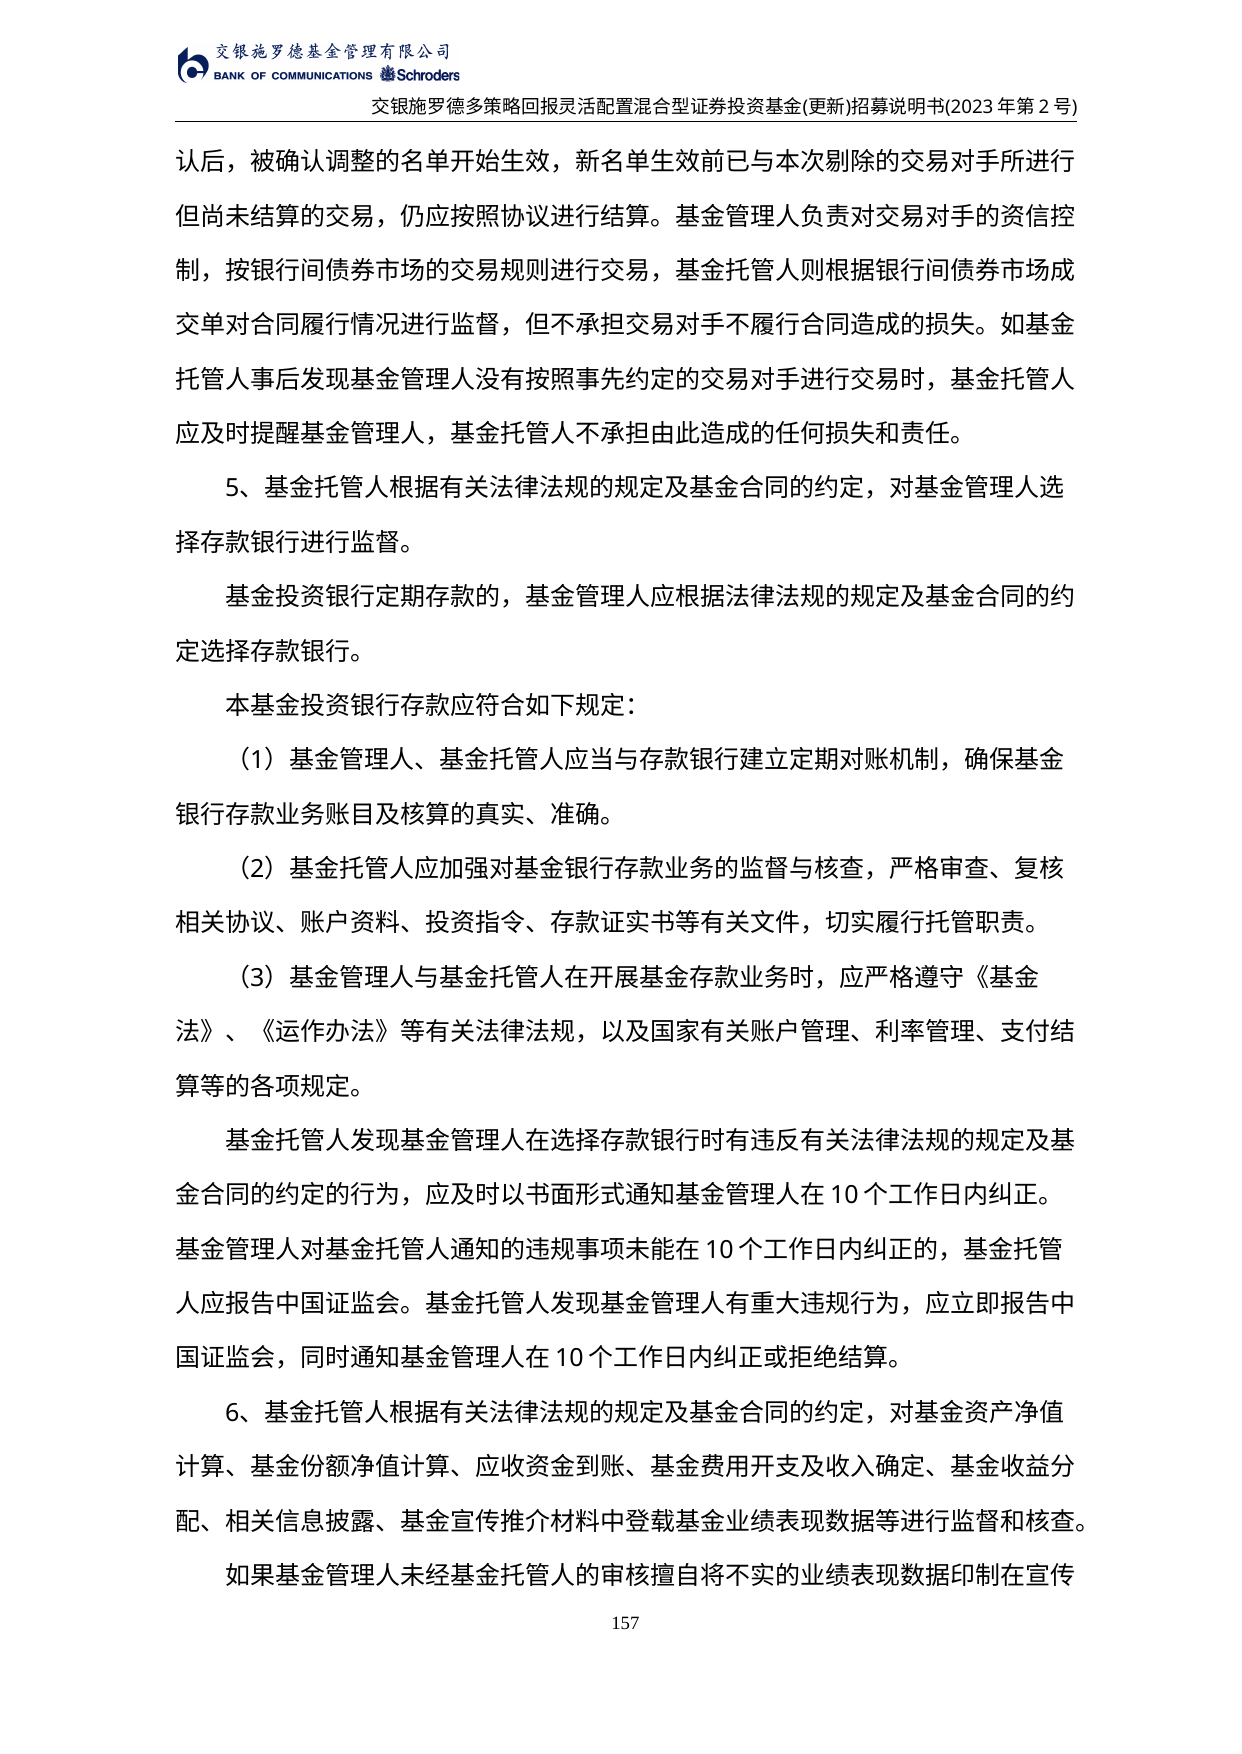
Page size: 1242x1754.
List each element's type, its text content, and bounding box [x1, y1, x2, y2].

text （1）基金管理人、基金托管人应当与存款银行建立定期对账机制，确保基金银行存款业务账目及核算的真实、准确。 [175, 740, 1077, 830]
picture [178, 43, 460, 83]
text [175, 1555, 1077, 1592]
text （3）基金管理人与基金托管人在开展基金存款业务时，应严格遵守《基金法》、《运作办法》等有关法律法规，以及国家有关账户管理、利率管理、支付结算等的各项规定。 [175, 957, 1077, 1102]
text 本基金投资银行存款应符合如下规定： [175, 685, 1077, 722]
text 6、基金托管人根据有关法律法规的规定及基金合同的约定，对基金资产净值计算、基金份额净值计算、应收资金到账、基金费用开支及收入确定、基金收益分配、相关信息披露、基金宣传推介材料中登载基金业绩表现数据等进行监督和核查。 [175, 1392, 1077, 1537]
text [175, 142, 1077, 450]
text 基金托管人发现基金管理人在选择存款银行时有违反有关法律法规的规定及基金合同的约定的行为，应及时以书面形式通知基金管理人在10个工作日内纠正。基金管理人对基金托管人通知的违规事项未能在10个工作日内纠正的，基金托管人应报告中国证监会。基金托管人发现基金管理人有重大违规行为，应立即报告中国证监会，同时通知基金管理人在10个工作日内纠正或拒绝结算。 [175, 1120, 1077, 1374]
text （2）基金托管人应加强对基金银行存款业务的监督与核查，严格审查、复核相关协议、账户资料、投资指令、存款证实书等有关文件，切实履行托管职责。 [175, 848, 1077, 939]
text 基金投资银行定期存款的，基金管理人应根据法律法规的规定及基金合同的约定选择存款银行。 [175, 577, 1077, 667]
text 5、基金托管人根据有关法律法规的规定及基金合同的约定，对基金管理人选择存款银行进行监督。 [175, 468, 1077, 558]
